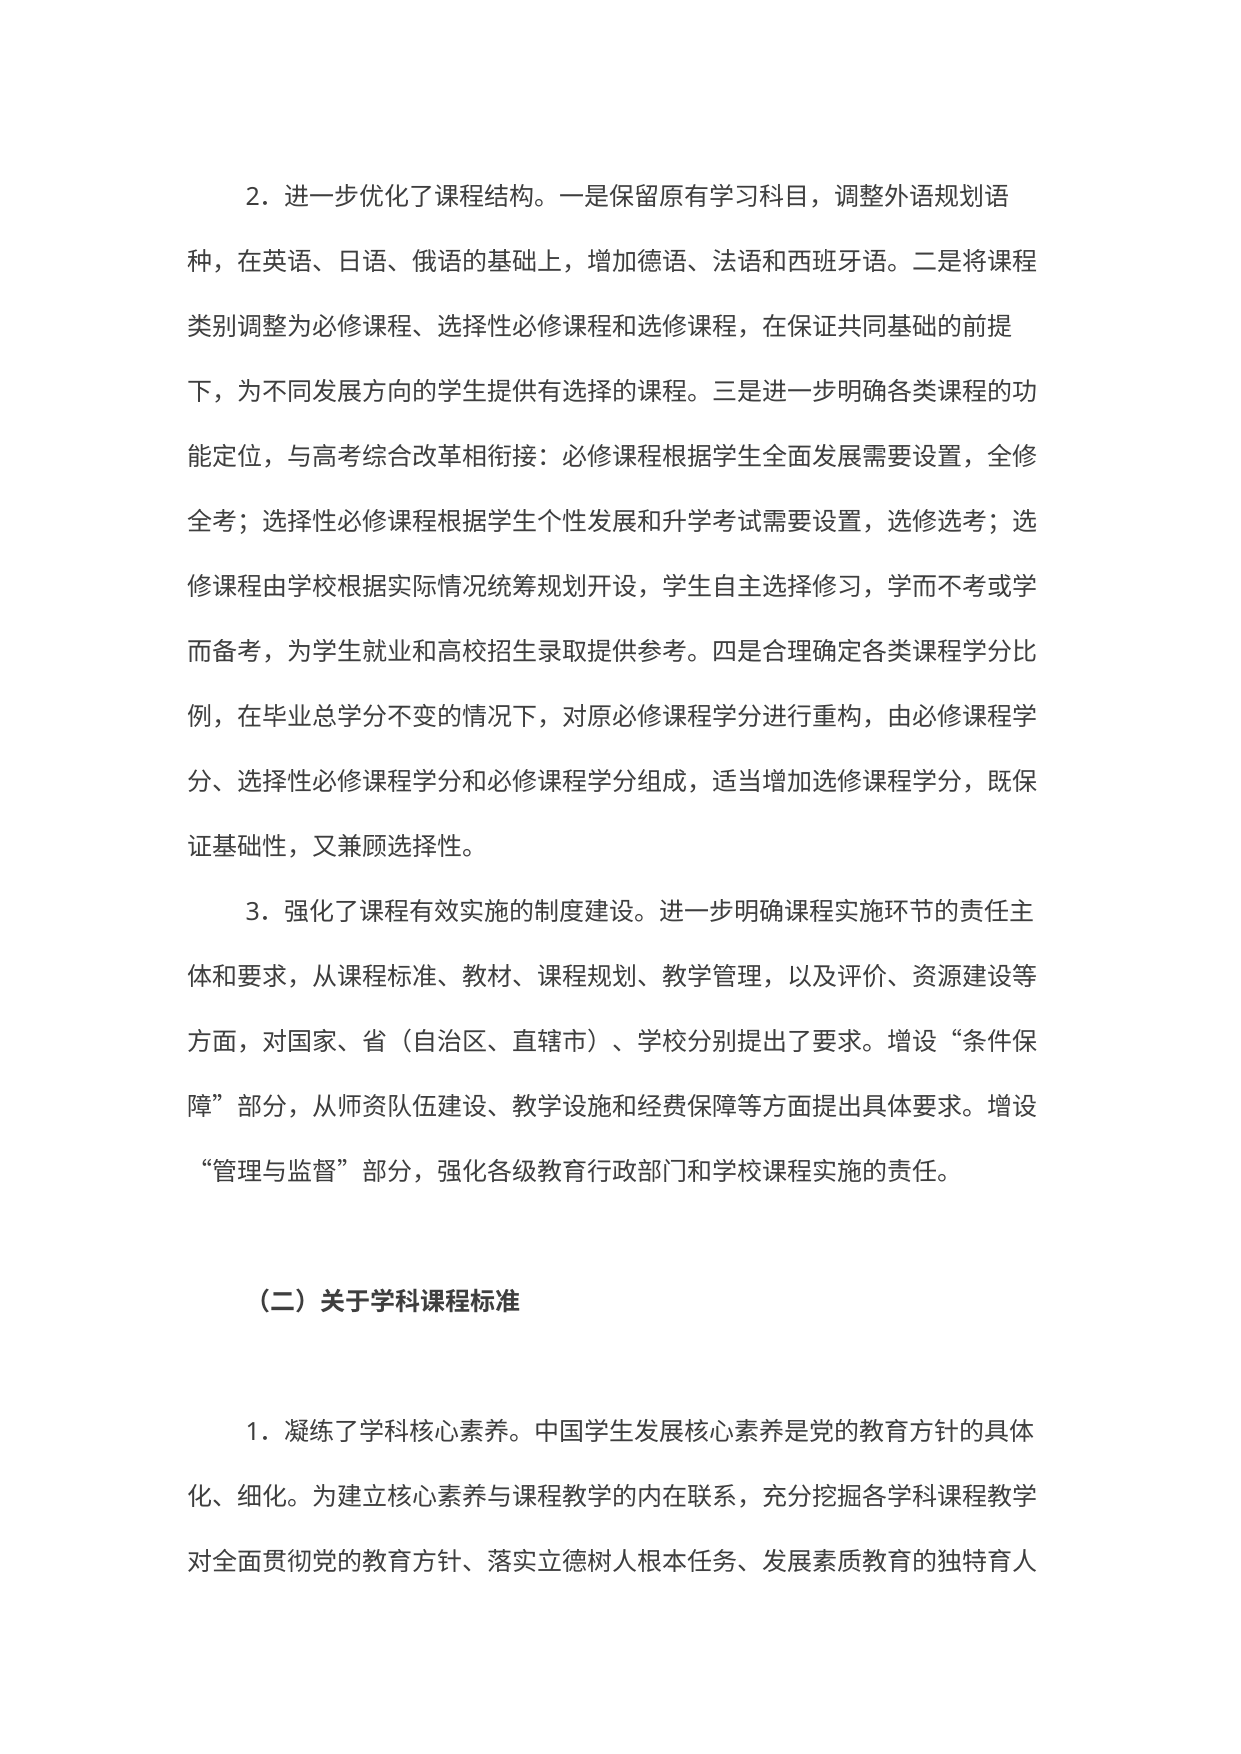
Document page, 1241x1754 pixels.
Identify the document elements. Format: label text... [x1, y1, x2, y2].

text 2．进一步优化了课程结构。一是保留原有学习科目，调整外语规划语种，在英语、日语、俄语的基础上，增加德语、法语和西班牙语。二是将课程类别调整为必修课程、选择性必修课程和选修课程，在保证共同基础的前提下，为不同发展方向的学生提供有选择的课程。三是进一步明确各类课程的功能定位，与高考综合改革相衔接：必修课程根据学生全面发展需要设置，全修全考；选择性必修课程根据学生个性发展和升学考试需要设置，选修选考；选修课程由学校根据实际情况统筹规划开设，学生自主选择修习，学而不考或学而备考，为学生就业和高校招生录取提供参考。四是合理确定各类课程学分比例，在毕业总学分不变的情况下，对原必修课程学分进行重构，由必修课程学分、选择性必修课程学分和必修课程学分组成，适当增加选修课程学分，既保证基础性，又兼顾选择性。 [187, 162, 1053, 877]
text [187, 1397, 1053, 1592]
text （二）关于学科课程标准 [187, 1267, 1053, 1332]
text 3．强化了课程有效实施的制度建设。进一步明确课程实施环节的责任主体和要求，从课程标准、教材、课程规划、教学管理，以及评价、资源建设等方面，对国家、省（自治区、直辖市）、学校分别提出了要求。增设“条件保障”部分，从师资队伍建设、教学设施和经费保障等方面提出具体要求。增设“管理与监督”部分，强化各级教育行政部门和学校课程实施的责任。 [187, 877, 1053, 1202]
